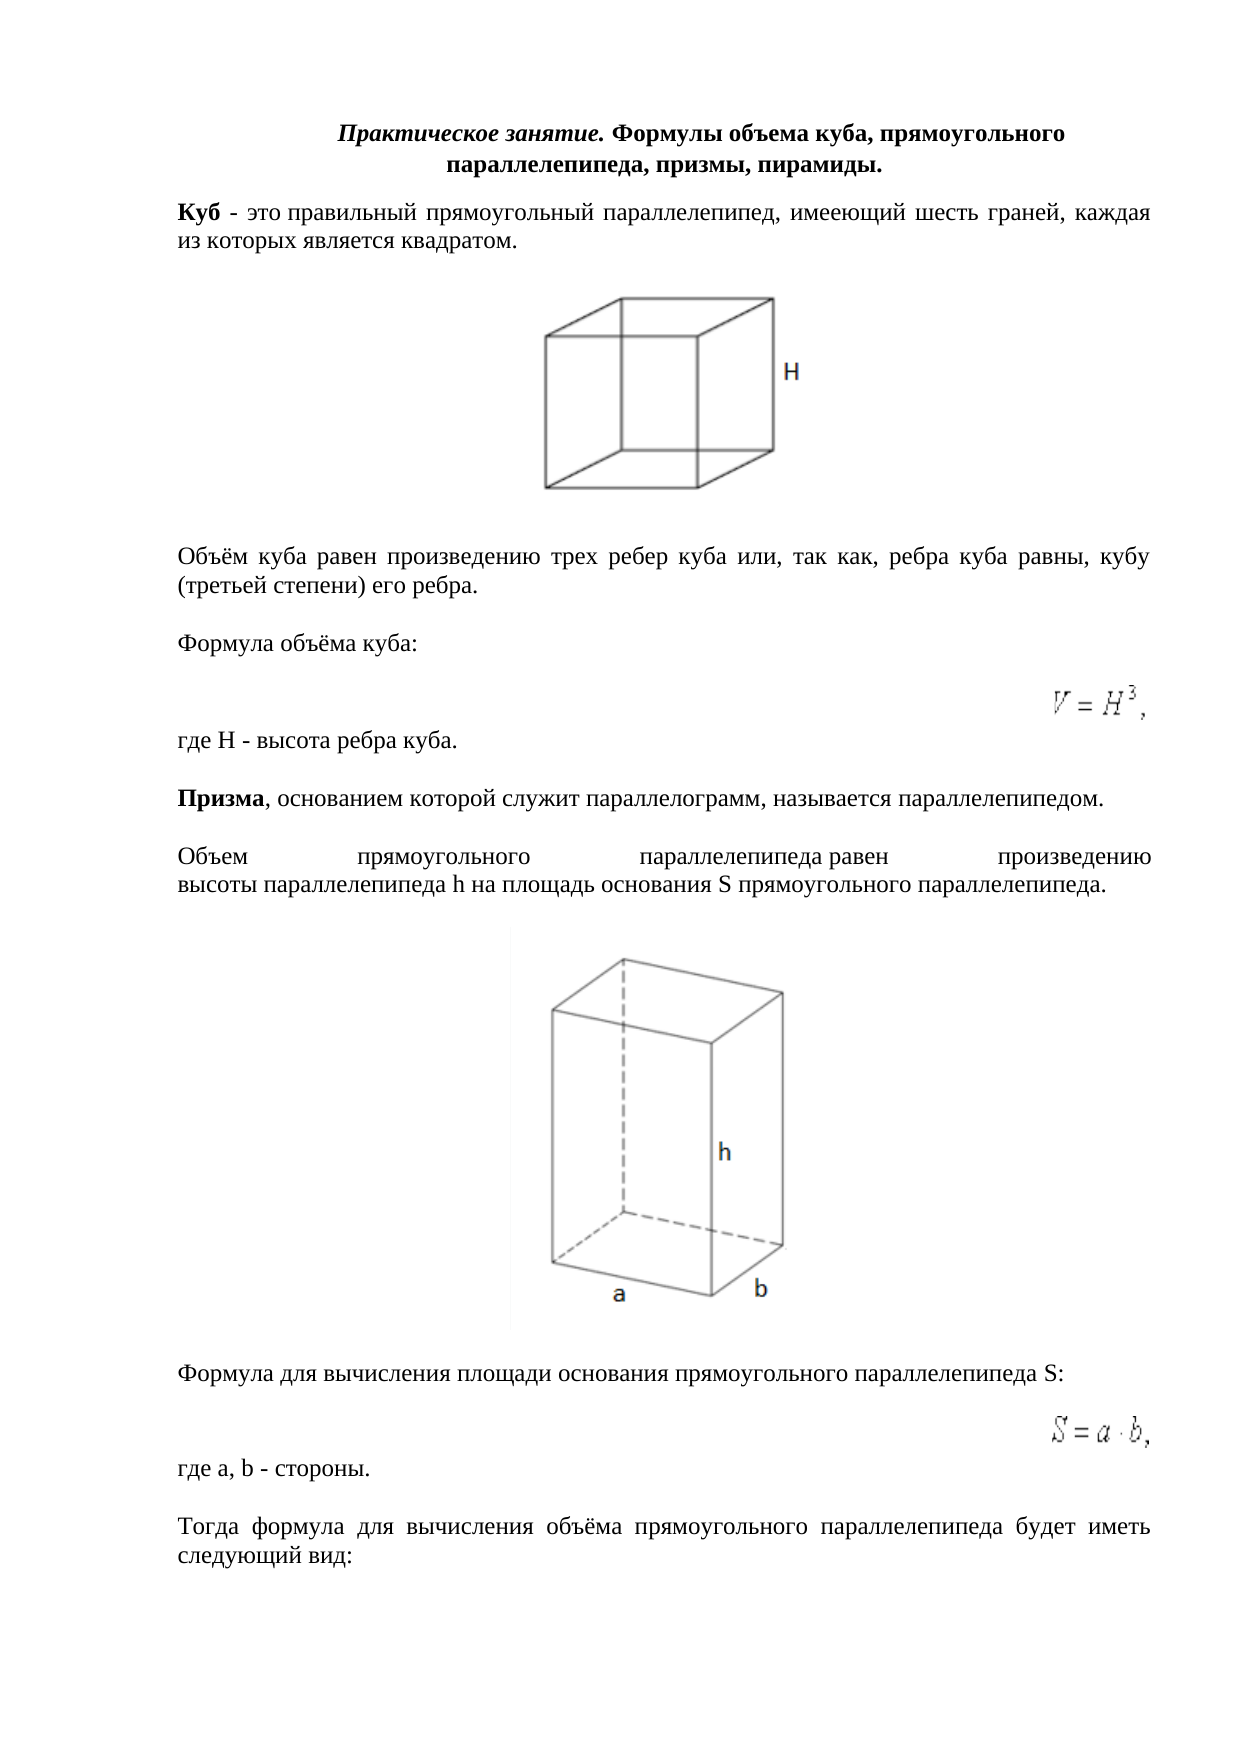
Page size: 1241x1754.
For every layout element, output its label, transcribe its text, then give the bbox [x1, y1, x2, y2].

text Объем прямоугольного параллелепипеда равен произведению высоты параллелепипеда h на площадь основания S прямоугольного параллелепипеда. [177, 841, 1152, 898]
text Куб - это правильный прямоугольный параллелепипед, имееющий шесть граней, каждая из которых является квадратом. [177, 197, 1152, 254]
text где a, b - стороны. [177, 1416, 1152, 1482]
text Объём куба равен произведению трех ребер куба или, так как, ребра куба равны, кубу (третьей степени) его ребра. [177, 541, 1152, 598]
text Практическое занятие. Формулы объема куба, прямоугольного параллелепипеда, призмы, пирамиды. [177, 118, 1152, 178]
picture [1052, 1416, 1149, 1448]
text Призма, основанием которой служит параллелограмм, называется параллелепипедом. [177, 783, 1152, 812]
text Формула для вычисления площади основания прямоугольного параллелепипеда S: [177, 1358, 1152, 1387]
text Формула объёма куба: [177, 628, 1152, 656]
picture [1054, 685, 1145, 720]
picture [527, 283, 802, 512]
text Тогда формула для вычисления объёма прямоугольного параллелепипеда будет иметь следующий вид: [177, 1511, 1152, 1568]
picture [510, 927, 819, 1330]
text где H - высота ребра куба. [177, 686, 1152, 754]
